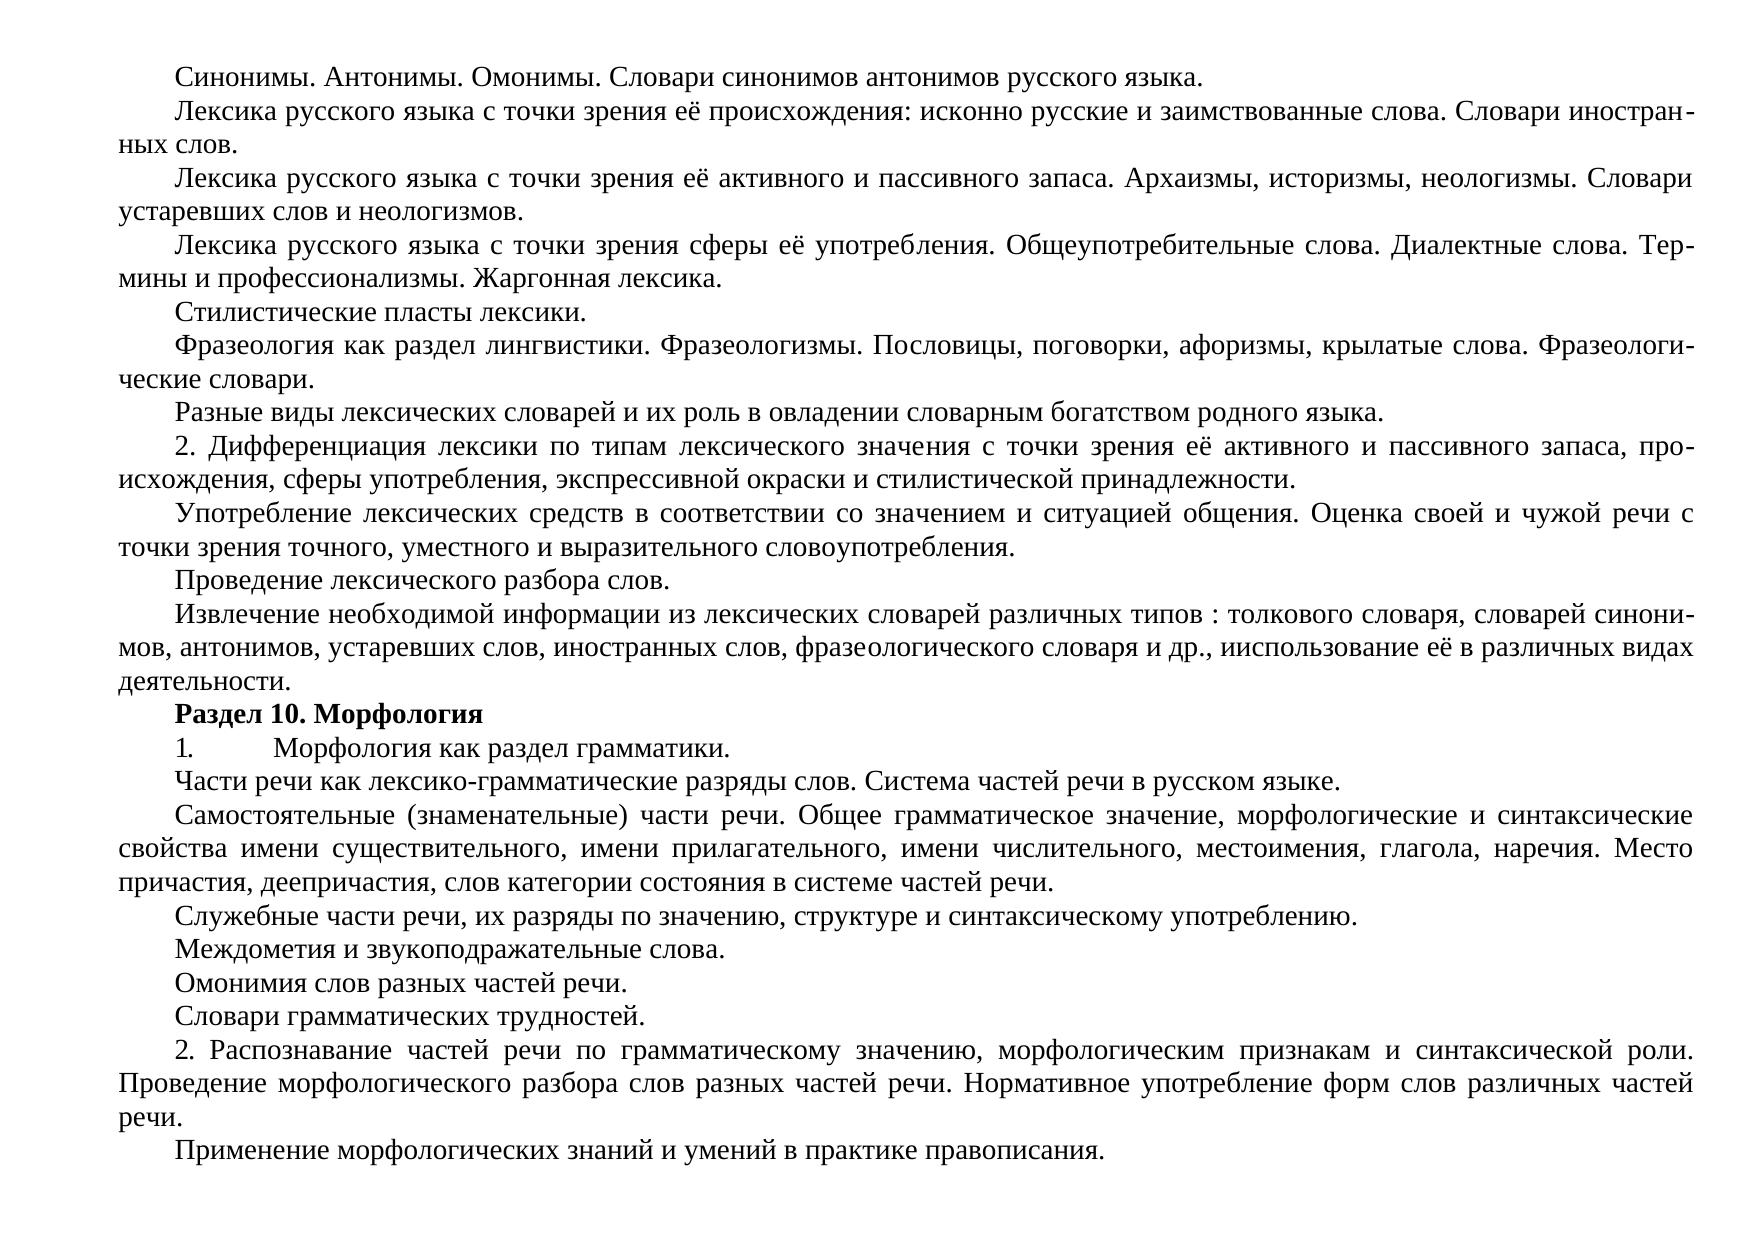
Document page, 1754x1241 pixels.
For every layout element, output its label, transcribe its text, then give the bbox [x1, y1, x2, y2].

text Омонимия слов разных частей речи. [118, 965, 1695, 998]
text Лексика русского языка с точки зрения её активного и пассивного запаса. Архаизмы, историзмы, неологизмы. Словари устаревших слов и неологизмов. [118, 160, 1695, 227]
text 2. Распознавание частей речи по грамматическому значению, морфологическим признакам и синтаксической роли. Проведение морфологического разбора слов разных частей речи. Нормативное употребление форм слов различных частей речи. [118, 1032, 1695, 1132]
text Части речи как лексико-грамматические разряды слов. Система частей речи в русском языке. [118, 763, 1695, 797]
text Употребление лексических средств в соответствии со значением и ситуацией общения. Оценка своей и чужой речи с точки зрения точного, уместного и выразительного словоупотребления. [118, 495, 1695, 562]
text Стилистические пласты лексики. [118, 294, 1695, 327]
text Применение морфологических знаний и умений в практике правописания. [118, 1132, 1695, 1166]
text 1. Морфология как раздел грамматики. [118, 730, 1695, 763]
text Лексика русского языка с точки зрения сферы её употребления. Общеупотребительные слова. Диалектные слова. Термины и профессионализмы. Жаргонная лексика. [118, 227, 1695, 294]
text Проведение лексического разбора слов. [118, 562, 1695, 596]
text Самостоятельные (знаменательные) части речи. Общее грамматическое значение, морфологические и синтаксические свойства имени существительного, имени прилагательного, имени числительного, местоимения, глагола, наречия. Место причастия, деепричастия, слов категории состояния в системе частей речи. [118, 797, 1695, 898]
text Словари грамматических трудностей. [118, 998, 1695, 1032]
text Фразеология как раздел лингвистики. Фразеологизмы. Пословицы, поговорки, афоризмы, крылатые слова. Фразеологические словари. [118, 327, 1695, 394]
text Служебные части речи, их разряды по значению, структуре и синтаксическому употреблению. [118, 898, 1695, 931]
text Лексика русского языка с точки зрения её происхождения: исконно русские и заимствованные слова. Словари иностранных слов. [118, 93, 1695, 160]
text 2. Дифференциация лексики по типам лексического значения с точки зрения её активного и пассивного запаса, происхождения, сферы употребления, экспрессивной окраски и стилистической принадлежности. [118, 428, 1695, 495]
text Разные виды лексических словарей и их роль в овладении словарным богатством родного языка. [118, 394, 1695, 428]
text Междометия и звукоподражательные слова. [118, 931, 1695, 965]
text Извлечение необходимой информации из лексических словарей различных типов : толкового словаря, словарей синонимов, антонимов, устаревших слов, иностранных слов, фразеологического словаря и др., ииспользование её в различных видах деятельности. [118, 596, 1695, 696]
text Раздел 10. Морфология [118, 696, 1695, 730]
text Синонимы. Антонимы. Омонимы. Словари синонимов антонимов русского языка. [118, 59, 1695, 93]
